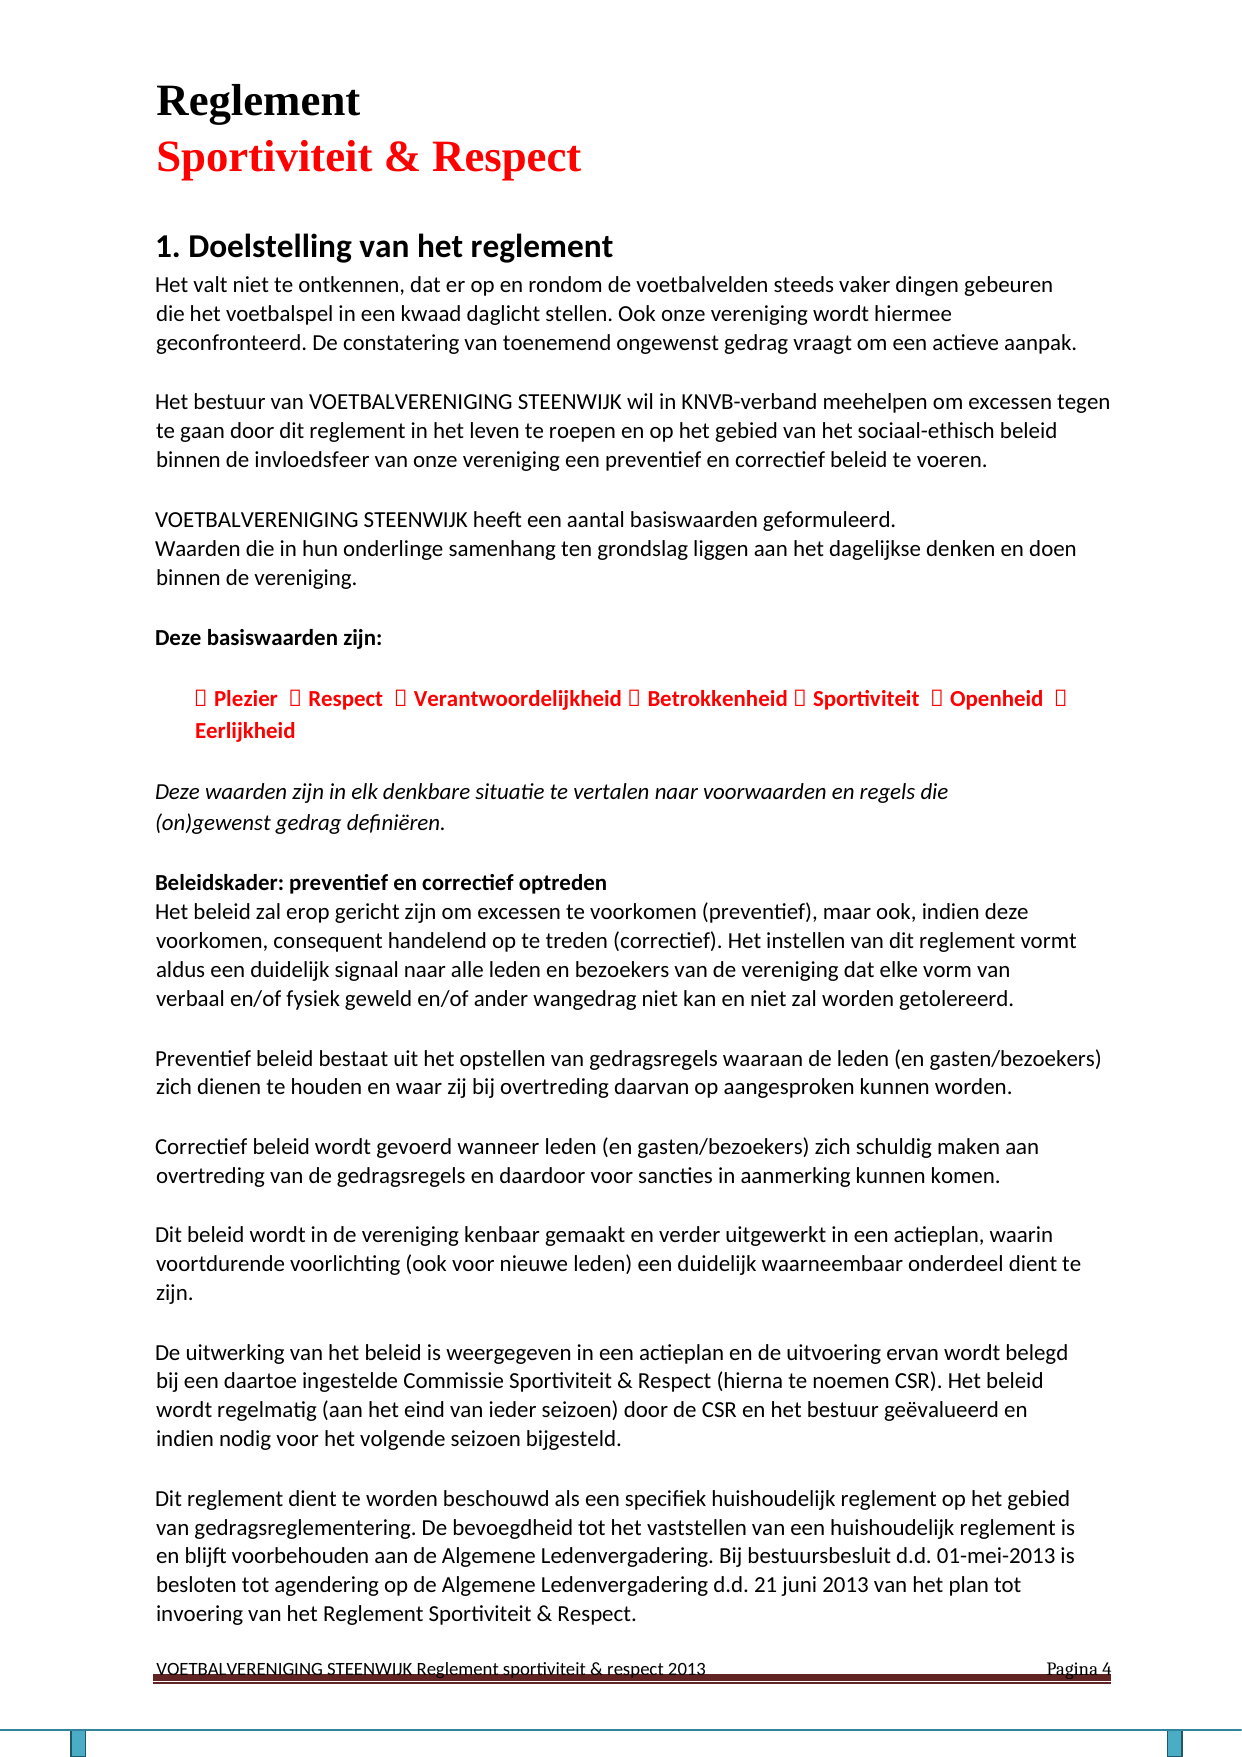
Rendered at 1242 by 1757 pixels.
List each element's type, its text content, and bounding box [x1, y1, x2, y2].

text Deze basiswaarden zijn: [155, 623, 1116, 651]
text Het bestuur van VOETBALVERENIGING STEENWIJK wil in KNVB-verband meehelpen om excessen tegen te gaan door dit reglement in het leven te roepen en op het gebied van het sociaal-ethisch beleid binnen de invloedsfeer van onze vereniging een preventief en correctief beleid te voeren. [155, 387, 1115, 473]
text Dit beleid wordt in de vereniging kenbaar gemaakt en verder uitgewerkt in een actieplan, waarin voortdurende voorlichting (ook voor nieuwe leden) een duidelijk waarneembaar onderdeel dient te zijn. [155, 1221, 1092, 1306]
text (on)gewenst gedrag definiëren. [155, 808, 1116, 836]
text Preventief beleid bestaat uit het opstellen van gedragsregels waaraan de leden (en gasten/bezoekers) zich dienen te houden en waar zij bij overtreding daarvan op aangesproken kunnen worden. [155, 1044, 1115, 1101]
text Het beleid zal erop gericht zijn om excessen te voorkomen (preventief), maar ook, indien deze voorkomen, consequent handelend op te treden (correctief). Het instellen van dit reglement vormt aldus een duidelijk signaal naar alle leden en bezoekers van de vereniging dat elke vorm van verbaal en/of fysiek geweld en/of ander wangedrag niet kan en niet zal worden getolereerd. [155, 897, 1083, 1012]
text De uitwerking van het beleid is weergegeven in een actieplan en de uitvoering ervan wordt belegd bij een daartoe ingestelde Commissie Sportiviteit & Respect (hierna te noemen CSR). Het beleid wordt regelmatig (aan het eind van ieder seizoen) door de CSR en het bestuur geëvalueerd en indien nodig voor het volgende seizoen bijgesteld. [155, 1338, 1080, 1452]
subtitle Beleidskader: preventief en correctief optreden [155, 868, 1116, 896]
text Dit reglement dient te worden beschouwd als een specifiek huishoudelijk reglement op het gebied van gedragsreglementering. De bevoegdheid tot het vaststellen van een huishoudelijk reglement is en blijft voorbehouden aan de Algemene Ledenvergadering. Bij bestuursbesluit d.d. 01-mei-2013 is besloten tot agendering op de Algemene Ledenvergadering d.d. 21 juni 2013 van het plan tot invoering van het Reglement Sportiviteit & Respect. [155, 1484, 1082, 1627]
subtitle 1. Doelstelling van het reglement [155, 225, 1116, 266]
text Waarden die in hun onderlinge samenhang ten grondslag liggen aan het dagelijkse denken en doen binnen de vereniging. [155, 534, 1088, 591]
text Het valt niet te ontkennen, dat er op en rondom de voetbalvelden steeds vaker dingen gebeuren die het voetbalspel in een kwaad daglicht stellen. Ook onze vereniging wordt hiermee geconfronteerd. De constatering van toenemend ongewenst gedrag vraagt om een actieve aanpak. [155, 270, 1081, 356]
text Correctief beleid wordt gevoerd wanneer leden (en gasten/bezoekers) zich schuldig maken aan overtreding van de gedragsregels en daardoor voor sancties in aanmerking kunnen komen. [155, 1132, 1115, 1189]
text Deze waarden zijn in elk denkbare situatie te vertalen naar voorwaarden en regels die [155, 777, 1116, 806]
text VOETBALVERENIGING STEENWIJK heeft een aantal basiswaarden geformuleerd. [155, 505, 1115, 533]
subtitle  Plezier  Respect  Verantwoordelijkheid  Betrokkenheid  Sportiviteit  Openheid  Eerlijkheid [194, 682, 1116, 744]
